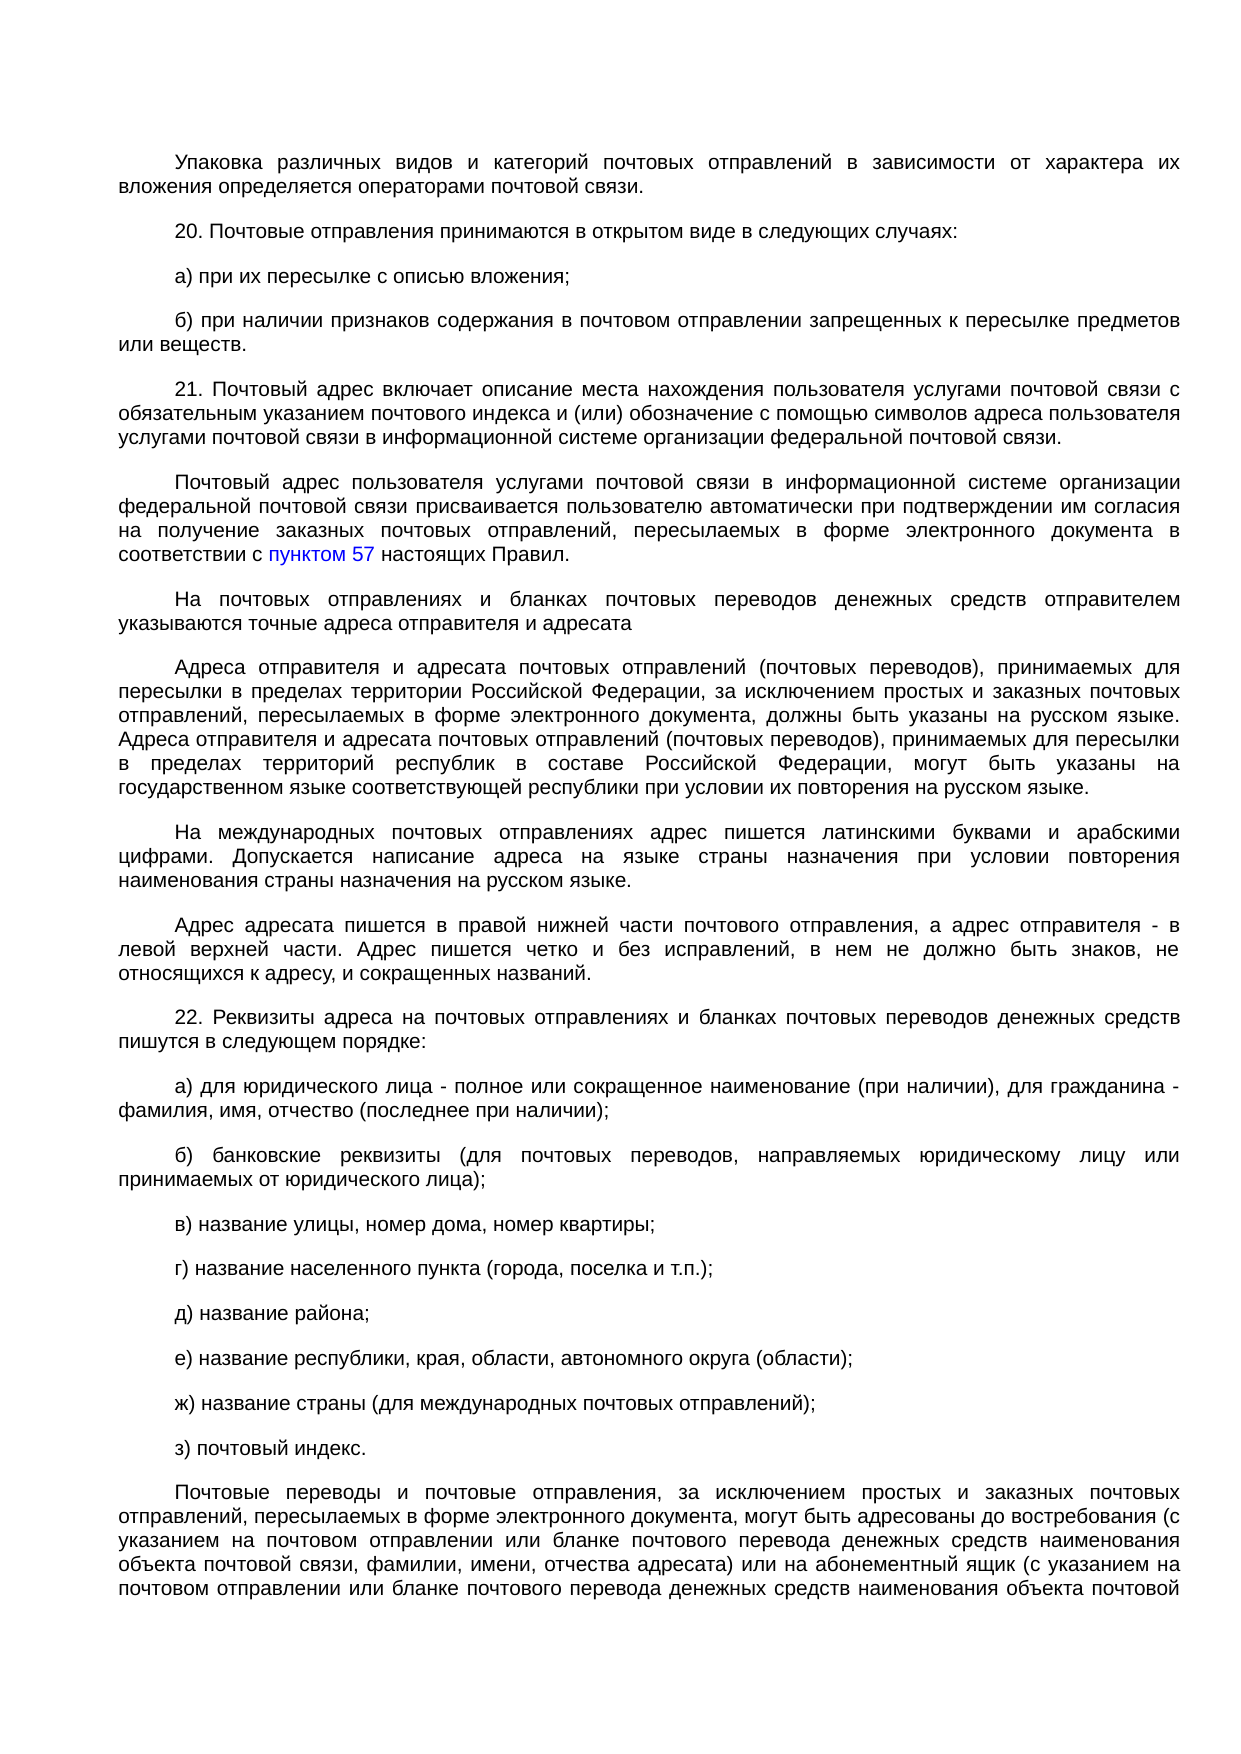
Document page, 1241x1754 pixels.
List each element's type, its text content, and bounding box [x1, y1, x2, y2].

text ж) название страны (для международных почтовых отправлений); [118, 1391, 1181, 1414]
text г) название населенного пункта (города, поселка и т.п.); [118, 1256, 1181, 1280]
text Адреса отправителя и адресата почтовых отправлений (почтовых переводов), принимаемых для пересылки в пределах территории Российской Федерации, за исключением простых и заказных почтовых отправлений, пересылаемых в форме электронного документа, должны быть указаны на русском языке. Адреса отправителя и адресата почтовых отправлений (почтовых переводов), принимаемых для пересылки в пределах территорий республик в составе Российской Федерации, могут быть указаны на государственном языке соответствующей республики при условии их повторения на русском языке. [118, 655, 1181, 799]
text а) для юридического лица - полное или сокращенное наименование (при наличии), для гражданина - фамилия, имя, отчество (последнее при наличии); [118, 1074, 1181, 1122]
text е) название республики, края, области, автономного округа (области); [118, 1346, 1181, 1370]
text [118, 1480, 1181, 1600]
text в) название улицы, номер дома, номер квартиры; [118, 1211, 1181, 1235]
text Адрес адресата пишется в правой нижней части почтового отправления, а адрес отправителя - в левой верхней части. Адрес пишется четко и без исправлений, в нем не должно быть знаков, не относящихся к адресу, и сокращенных названий. [118, 912, 1181, 984]
text 20. Почтовые отправления принимаются в открытом виде в следующих случаях: [118, 219, 1181, 243]
text а) при их пересылке с описью вложения; [118, 263, 1181, 287]
text На почтовых отправлениях и бланках почтовых переводов денежных средств отправителем указываются точные адреса отправителя и адресата [118, 586, 1181, 634]
text 22. Реквизиты адреса на почтовых отправлениях и бланках почтовых переводов денежных средств пишутся в следующем порядке: [118, 1005, 1181, 1053]
text б) банковские реквизиты (для почтовых переводов, направляемых юридическому лицу или принимаемых от юридического лица); [118, 1143, 1181, 1191]
text Упаковка различных видов и категорий почтовых отправлений в зависимости от характера их вложения определяется операторами почтовой связи. [118, 150, 1181, 198]
text Почтовый адрес пользователя услугами почтовой связи в информационной системе организации федеральной почтовой связи присваивается пользователю автоматически при подтверждении им согласия на получение заказных почтовых отправлений, пересылаемых в форме электронного документа в соответствии с пунктом 57 настоящих Правил. [118, 470, 1181, 566]
text з) почтовый индекс. [118, 1435, 1181, 1459]
text На международных почтовых отправлениях адрес пишется латинскими буквами и арабскими цифрами. Допускается написание адреса на языке страны назначения при условии повторения наименования страны назначения на русском языке. [118, 820, 1181, 892]
text 21. Почтовый адрес включает описание места нахождения пользователя услугами почтовой связи с обязательным указанием почтового индекса и (или) обозначение с помощью символов адреса пользователя услугами почтовой связи в информационной системе организации федеральной почтовой связи. [118, 377, 1181, 449]
text д) название района; [118, 1301, 1181, 1325]
text б) при наличии признаков содержания в почтовом отправлении запрещенных к пересылке предметов или веществ. [118, 308, 1181, 356]
